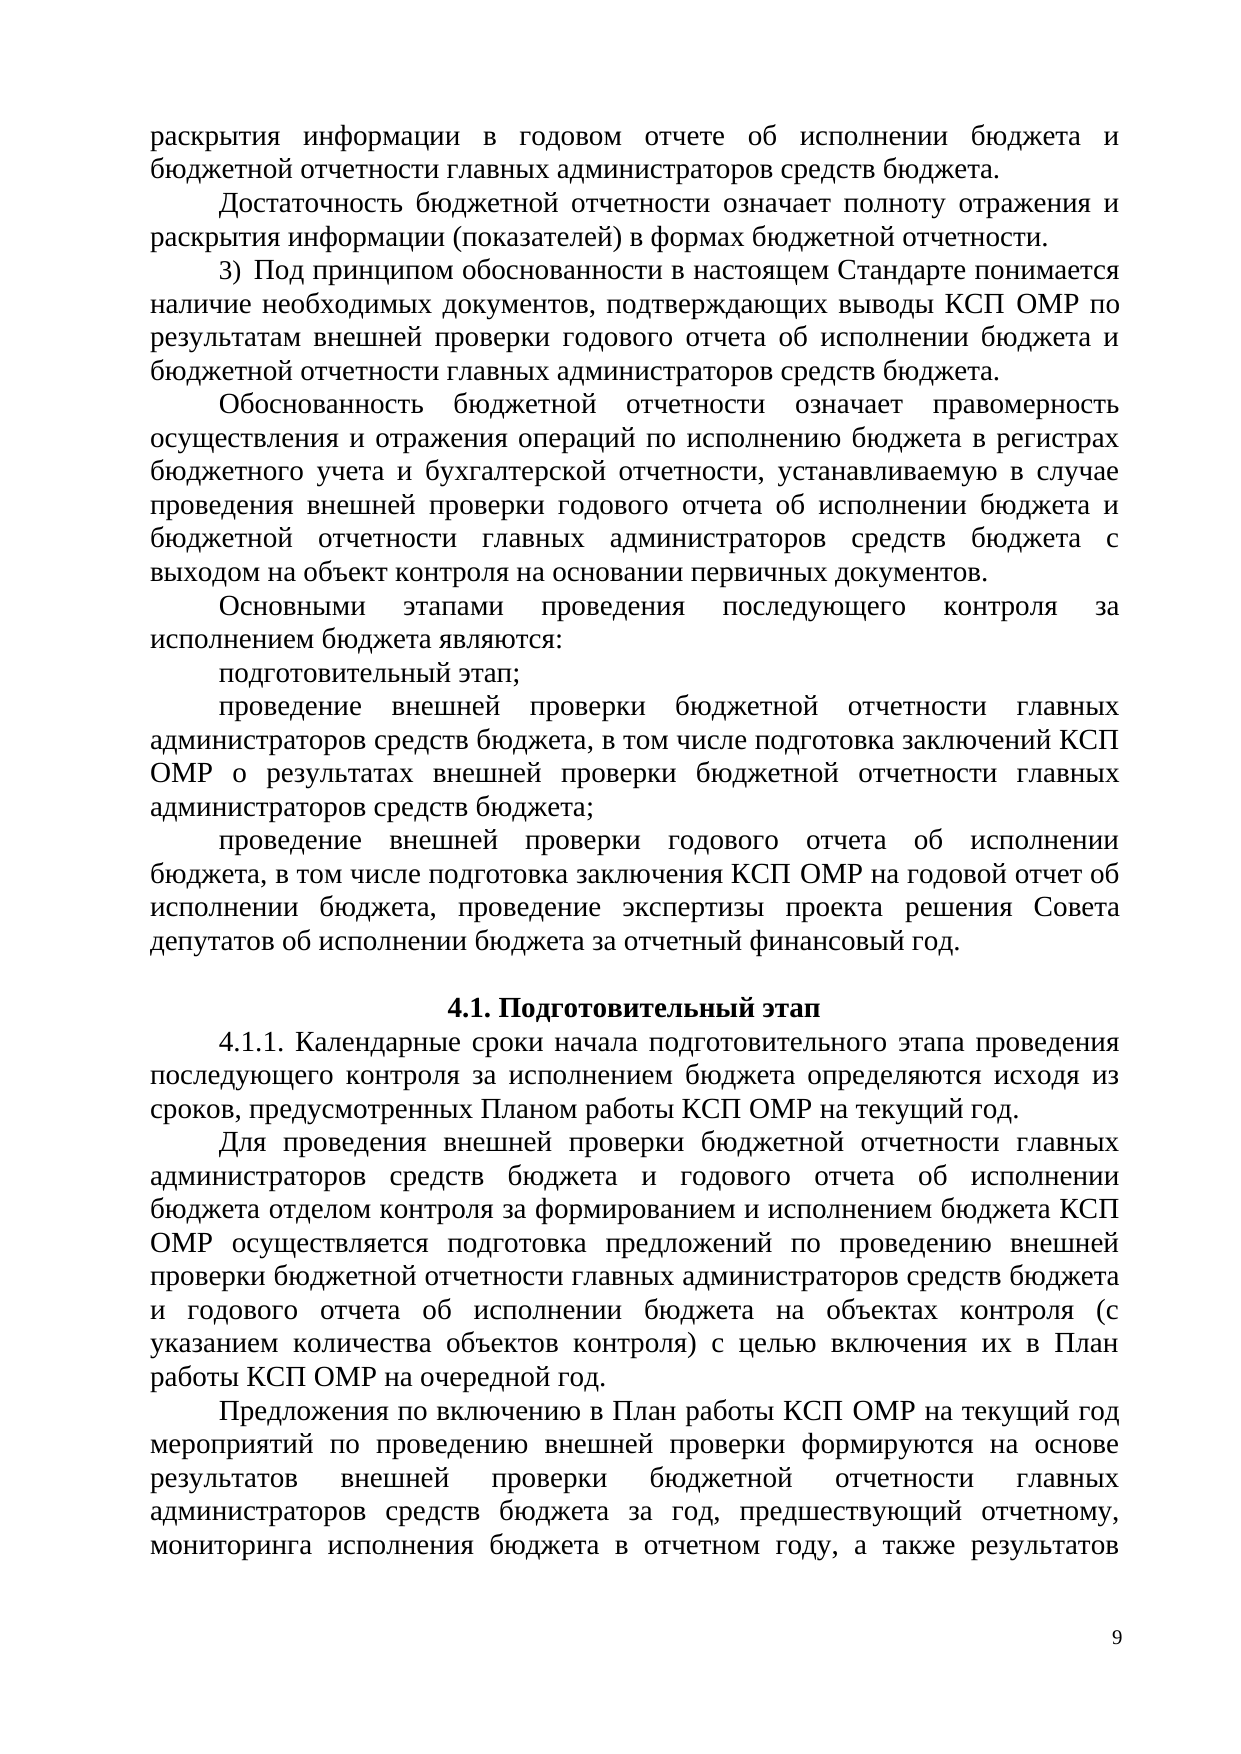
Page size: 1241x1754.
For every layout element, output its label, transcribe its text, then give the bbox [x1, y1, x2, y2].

text проведение внешней проверки бюджетной отчетности главных администраторов средств бюджета, в том числе подготовка заключений КСП ОМР о результатах внешней проверки бюджетной отчетности главных администраторов средств бюджета; [150, 688, 1120, 822]
text подготовительный этап; [150, 655, 1122, 688]
text Достаточность бюджетной отчетности означает полноту отражения и раскрытия информации (показателей) в формах бюджетной отчетности. [150, 185, 1120, 252]
text проведение внешней проверки годового отчета об исполнении бюджета, в том числе подготовка заключения КСП ОМР на годовой отчет об исполнении бюджета, проведение экспертизы проекта решения Совета депутатов об исполнении бюджета за отчетный финансовый год. [150, 822, 1120, 957]
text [150, 1393, 1120, 1560]
text Для проведения внешней проверки бюджетной отчетности главных администраторов средств бюджета и годового отчета об исполнении бюджета отделом контроля за формированием и исполнением бюджета КСП ОМР осуществляется подготовка предложений по проведению внешней проверки бюджетной отчетности главных администраторов средств бюджета и годового отчета об исполнении бюджета на объектах контроля (с указанием количества объектов контроля) с целью включения их в План работы КСП ОМР на очередной год. [150, 1124, 1120, 1393]
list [150, 118, 1120, 185]
text 4.1. Подготовительный этап [175, 990, 1093, 1024]
text 4.1.1. Календарные сроки начала подготовительного этапа проведения последующего контроля за исполнением бюджета определяются исходя из сроков, предусмотренных Планом работы КСП ОМР на текущий год. [150, 1024, 1120, 1124]
text Основными этапами проведения последующего контроля за исполнением бюджета являются: [150, 588, 1120, 655]
text Обоснованность бюджетной отчетности означает правомерность осуществления и отражения операций по исполнению бюджета в регистрах бюджетного учета и бухгалтерской отчетности, устанавливаемую в случае проведения внешней проверки годового отчета об исполнении бюджета и бюджетной отчетности главных администраторов средств бюджета с выходом на объект контроля на основании первичных документов. [150, 386, 1120, 588]
list Под принципом обоснованности в настоящем Стандарте понимается наличие необходимых документов, подтверждающих выводы КСП ОМР по результатам внешней проверки годового отчета об исполнении бюджета и бюджетной отчетности главных администраторов средств бюджета. [150, 252, 1120, 386]
